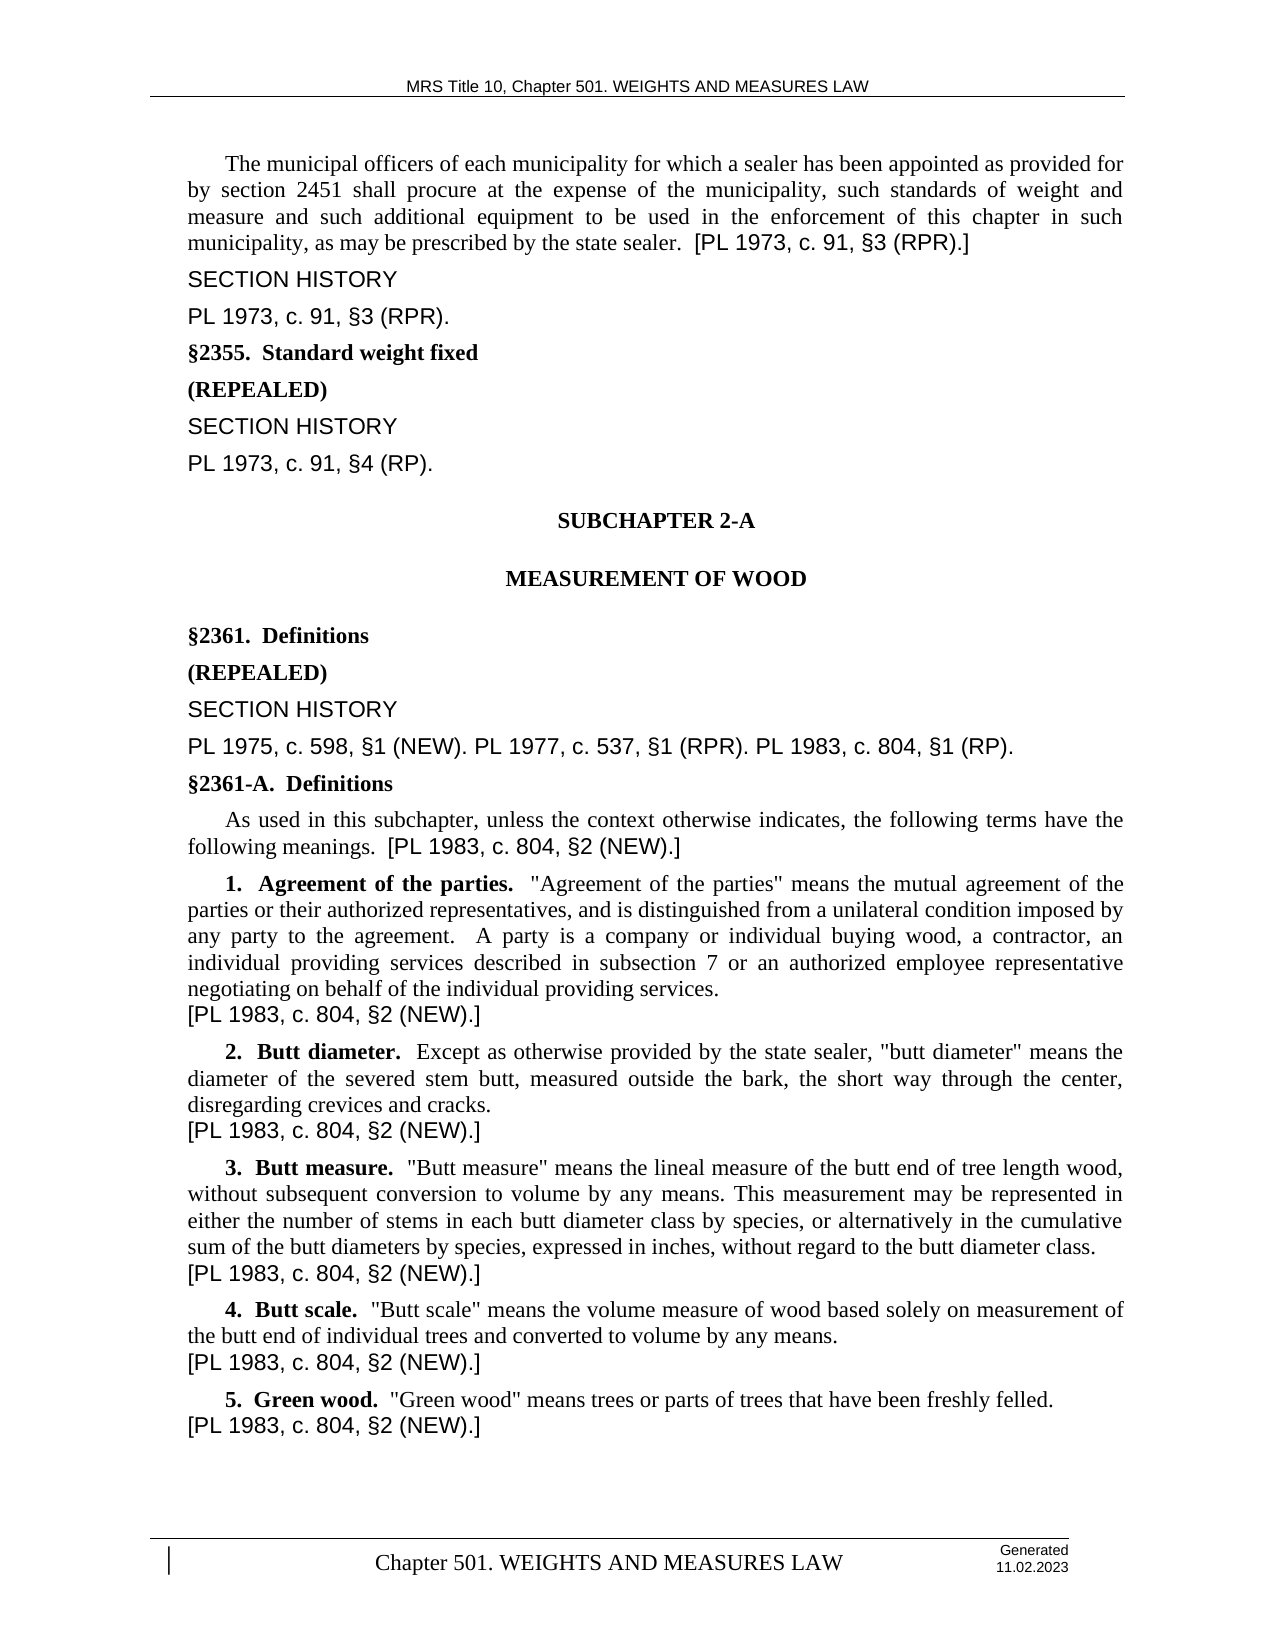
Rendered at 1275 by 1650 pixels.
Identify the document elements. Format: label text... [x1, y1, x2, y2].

text PL 1973, c. 91, §4 (RP). [187, 450, 1125, 476]
text [PL 1983, c. 804, §2 (NEW).] [187, 1412, 1125, 1438]
text (REPEALED) [187, 376, 1125, 403]
text The municipal officers of each municipality for which a sealer has been appointed as provided for by section 2451 shall procure at the expense of the municipality, such standards of weight and measure and such additional equipment to be used in the enforcement of this chapter in such municipality, as may be prescribed by the state sealer. [PL 1973, c. 91, §3 (RPR).] [187, 150, 1125, 256]
text [PL 1983, c. 804, §2 (NEW).] [187, 1259, 1125, 1286]
text PL 1973, c. 91, §3 (RPR). [187, 303, 1125, 329]
text SECTION HISTORY [187, 413, 1125, 439]
text SUBCHAPTER 2-A [187, 507, 1125, 534]
text [PL 1983, c. 804, §2 (NEW).] [187, 1117, 1125, 1144]
text 2. Butt diameter. Except as otherwise provided by the state sealer, "butt diameter" means the diameter of the severed stem butt, measured outside the bark, the short way through the center, disregarding crevices and cracks. [187, 1038, 1125, 1117]
text 5. Green wood. "Green wood" means trees or parts of trees that have been freshly felled. [187, 1386, 1125, 1412]
text [PL 1983, c. 804, §2 (NEW).] [187, 1349, 1125, 1375]
text (REPEALED) [187, 659, 1125, 686]
text 1. Agreement of the parties. "Agreement of the parties" means the mutual agreement of the parties or their authorized representatives, and is distinguished from a unilateral condition imposed by any party to the agreement. A party is a company or individual buying wood, a contractor, an individual providing services described in subsection 7 or an authorized employee representative negotiating on behalf of the individual providing services. [187, 870, 1125, 1001]
text PL 1975, c. 598, §1 (NEW). PL 1977, c. 537, §1 (RPR). PL 1983, c. 804, §1 (RP). [187, 733, 1125, 759]
text §2355. Standard weight fixed [187, 339, 1125, 366]
text §2361-A. Definitions [187, 770, 1125, 796]
text 4. Butt scale. "Butt scale" means the volume measure of wood based solely on measurement of the butt end of individual trees and converted to volume by any means. [187, 1296, 1125, 1349]
text SECTION HISTORY [187, 696, 1125, 722]
text As used in this subchapter, unless the context otherwise indicates, the following terms have the following meanings. [PL 1983, c. 804, §2 (NEW).] [187, 806, 1125, 859]
text SECTION HISTORY [187, 266, 1125, 292]
text MEASUREMENT OF WOOD [187, 565, 1125, 591]
text [PL 1983, c. 804, §2 (NEW).] [187, 1001, 1125, 1028]
text 3. Butt measure. "Butt measure" means the lineal measure of the butt end of tree length wood, without subsequent conversion to volume by any means. This measurement may be represented in either the number of stems in each butt diameter class by species, or alternatively in the cumulative sum of the butt diameters by species, expressed in inches, without regard to the butt diameter class. [187, 1154, 1125, 1259]
text §2361. Definitions [187, 623, 1125, 649]
